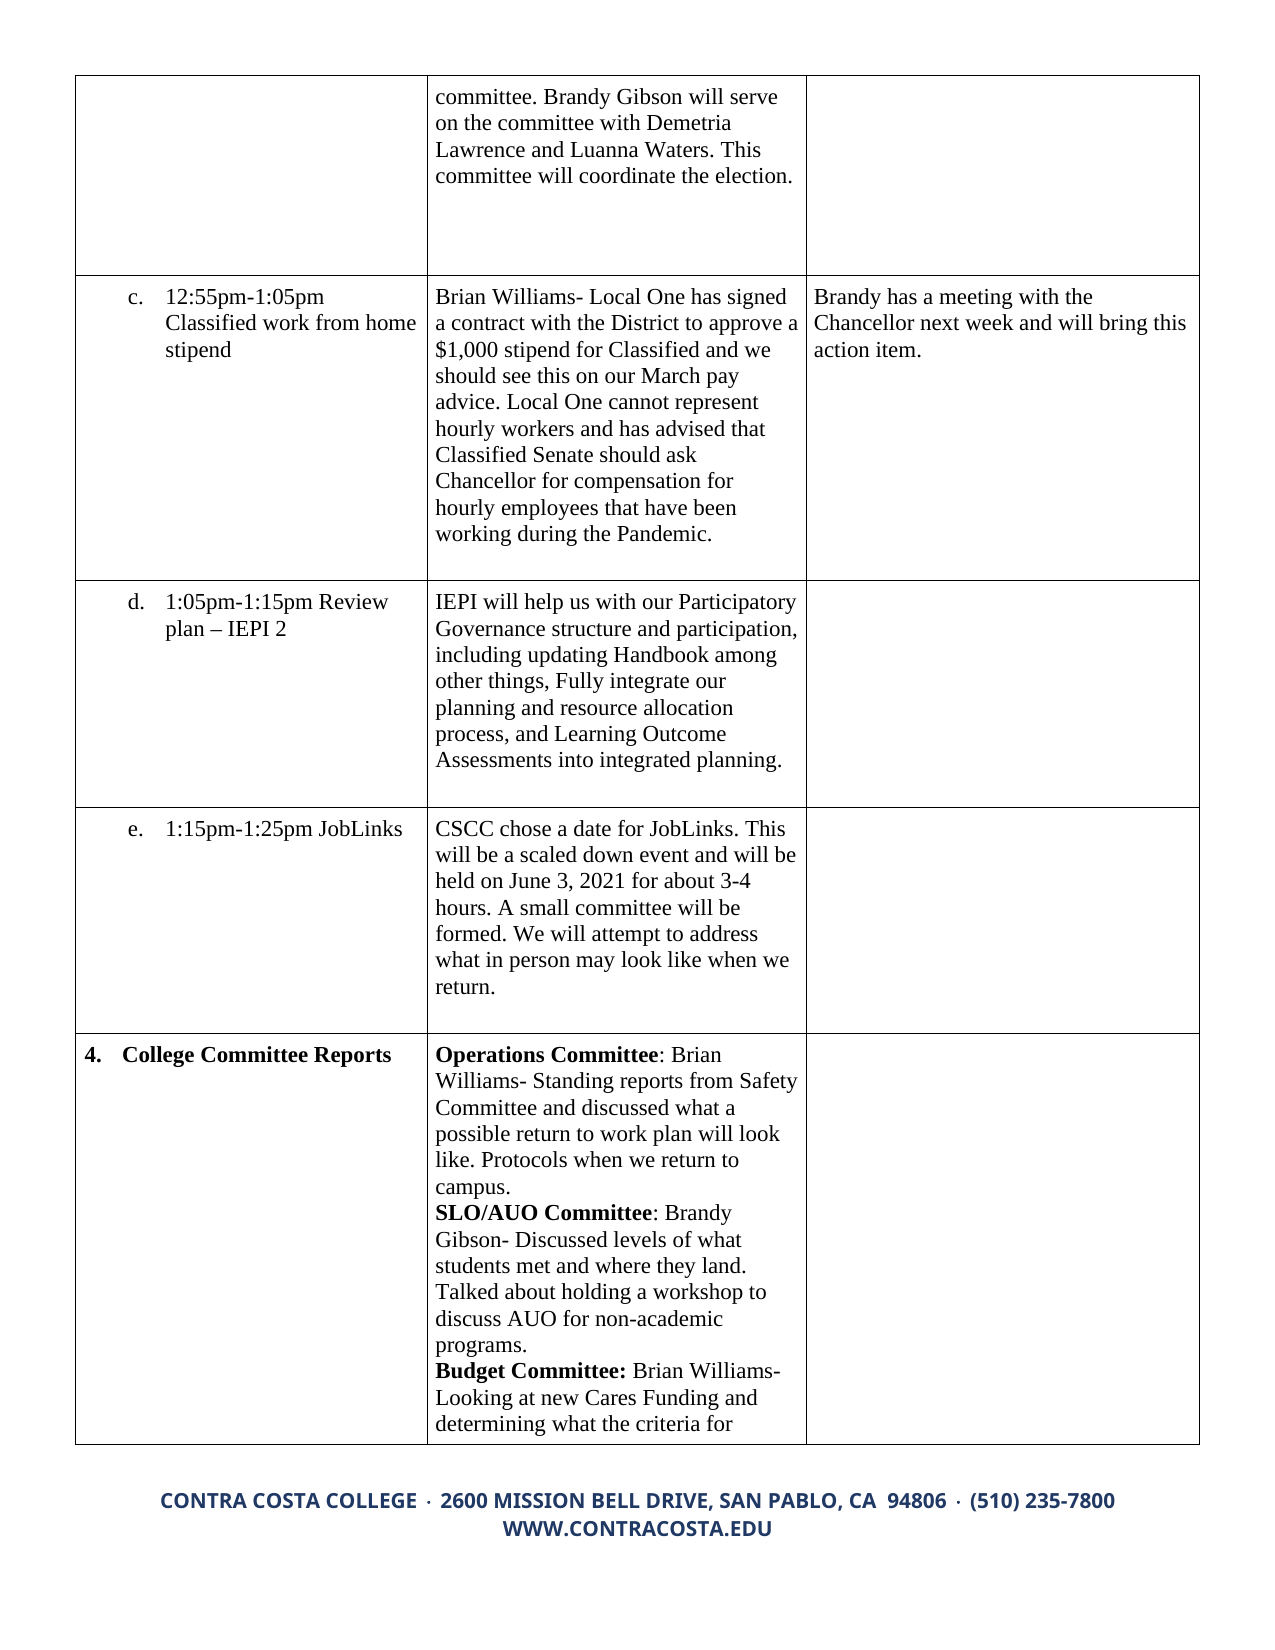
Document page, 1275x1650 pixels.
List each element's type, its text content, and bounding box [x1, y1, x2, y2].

table_cell Brian Williams- Local One has signed a contract with the District to approve a $1,000 stipend for Classified and we should see this on our March pay advice. Local One cannot represent hourly workers and has advised that Classified Senate should ask Chancellor for compensation for hourly employees that have been working during the Pandemic. [428, 276, 806, 580]
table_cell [428, 1034, 806, 1444]
table_cell 1:15pm-1:25pm JobLinks [76, 808, 427, 1033]
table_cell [807, 76, 1199, 275]
table_cell IEPI will help us with our Participatory Governance structure and participation, including updating Handbook among other things, Fully integrate our planning and resource allocation process, and Learning Outcome Assessments into integrated planning. [428, 581, 806, 807]
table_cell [76, 1034, 427, 1444]
table_cell [807, 808, 1199, 1033]
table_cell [428, 76, 806, 275]
table_cell [807, 1034, 1199, 1444]
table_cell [76, 76, 427, 275]
table_cell [807, 581, 1199, 807]
table_cell 12:55pm-1:05pm Classified work from home stipend [76, 276, 427, 580]
table_cell CSCC chose a date for JobLinks. This will be a scaled down event and will be held on June 3, 2021 for about 3-4 hours. A small committee will be formed. We will attempt to address what in person may look like when we return. [428, 808, 806, 1033]
table_cell Brandy has a meeting with the Chancellor next week and will bring this action item. [807, 276, 1199, 580]
table_cell 1:05pm-1:15pm Review plan – IEPI 2 [76, 581, 427, 807]
